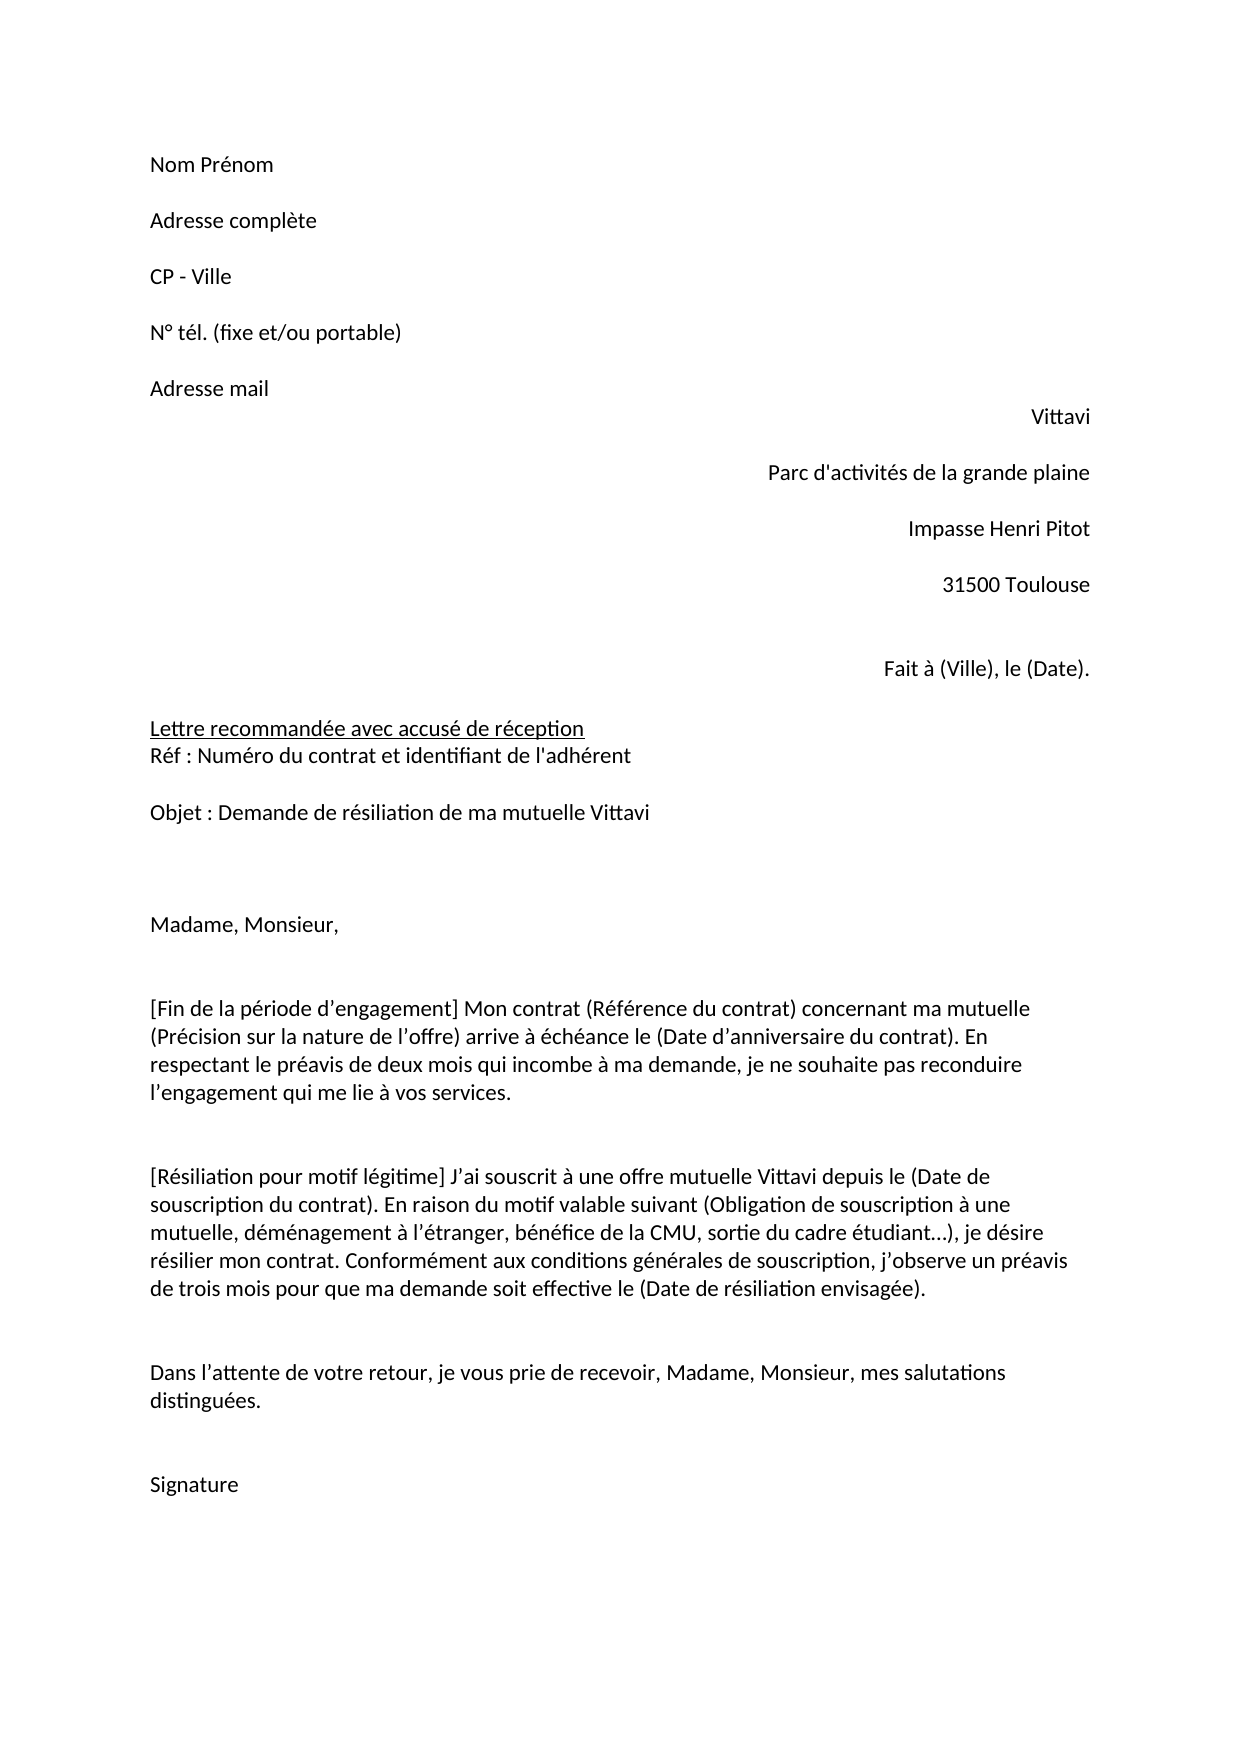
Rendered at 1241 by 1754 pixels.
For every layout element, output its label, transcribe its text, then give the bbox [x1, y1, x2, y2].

text Vittavi Parc d'activités de la grande plaine Impasse Henri Pitot 31500 Toulouse Fait à (Ville), le (Date). [150, 402, 1090, 682]
text Nom Prénom Adresse complète CP - Ville N° tél. (fixe et/ou portable) Adresse mail [150, 150, 1090, 402]
text Lettre recommandée avec accusé de réception [150, 714, 1090, 742]
text Réf : Numéro du contrat et identifiant de l'adhérent Objet : Demande de résiliation de ma mutuelle Vittavi Madame, Monsieur, [Fin de la période d’engagement] Mon contrat (Référence du contrat) concernant ma mutuelle (Précision sur la nature de l’offre) arrive à échéance le (Date d’anniversaire du contrat). En respectant le préavis de deux mois qui incombe à ma demande, je ne souhaite pas reconduire l’engagement qui me lie à vos services. [Résiliation pour motif légitime] J’ai souscrit à une offre mutuelle Vittavi depuis le (Date de souscription du contrat). En raison du motif valable suivant (Obligation de souscription à une mutuelle, déménagement à l’étranger, bénéfice de la CMU, sortie du cadre étudiant…), je désire résilier mon contrat. Conformément aux conditions générales de souscription, j’observe un préavis de trois mois pour que ma demande soit effective le (Date de résiliation envisagée). Dans l’attente de votre retour, je vous prie de recevoir, Madame, Monsieur, mes salutations distinguées. Signature [150, 742, 1090, 1498]
